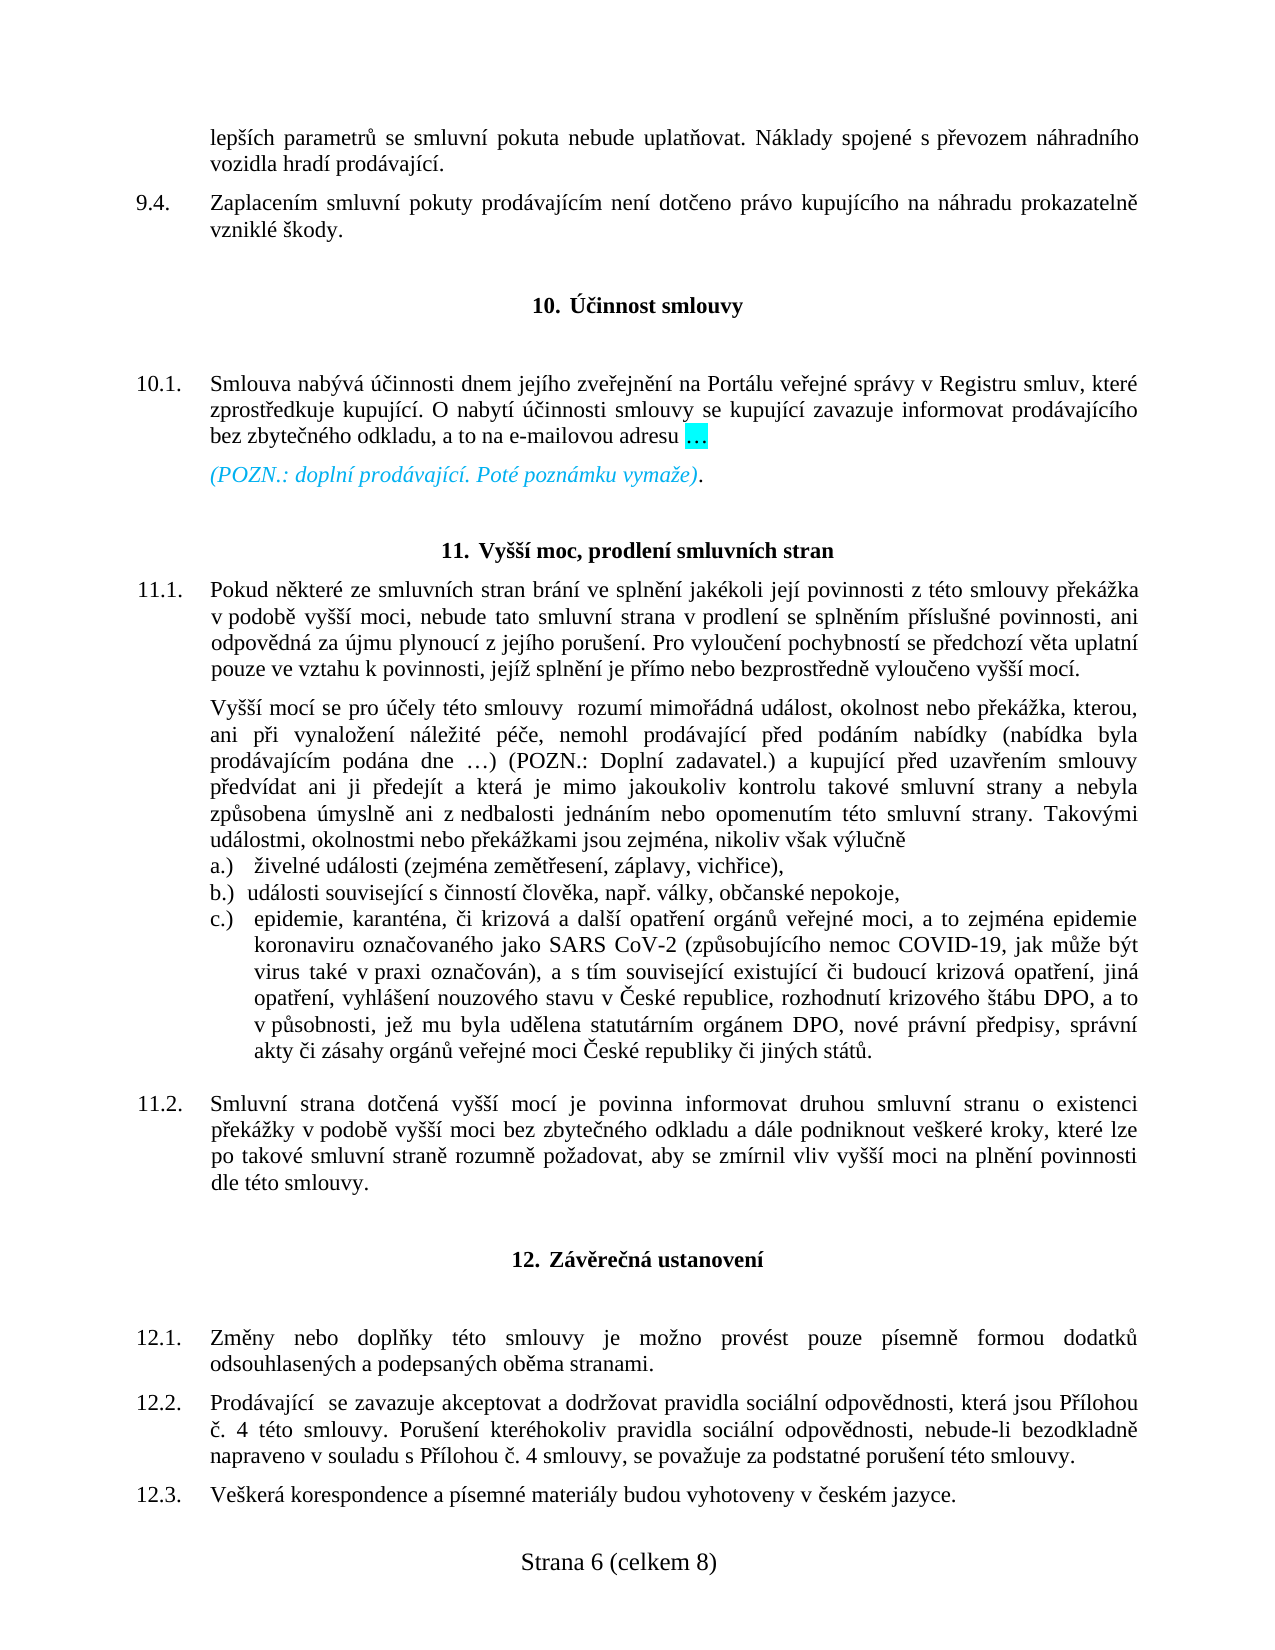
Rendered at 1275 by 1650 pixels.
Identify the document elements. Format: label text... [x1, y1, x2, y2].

list Vyšší mocí se pro účely této smlouvy rozumí mimořádná událost, okolnost nebo překážka, kterou, ani při vynaložení náležité péče, nemohl prodávající před podáním nabídky (nabídka byla prodávajícím podána dne …) (POZN.: Doplní zadavatel.) a kupující před uzavřením smlouvy předvídat ani ji předejít a která je mimo jakoukoliv kontrolu takové smluvní strany a nebyla způsobena úmyslně ani z nedbalosti jednáním nebo opomenutím této smluvní strany. Takovými událostmi, okolnostmi nebo překážkami jsou zejména, nikoliv však výlučně [210, 694, 1139, 852]
text Závěrečná ustanovení [136, 1246, 1139, 1273]
list Pokud některé ze smluvních stran brání ve splnění jakékoli její povinnosti z této smlouvy překážka v podobě vyšší moci, nebude tato smluvní strana v prodlení se splněním příslušné povinnosti, ani odpovědná za újmu plynoucí z jejího porušení. Pro vyloučení pochybností se předchozí věta uplatní pouze ve vztahu k povinnosti, jejíž splnění je přímo nebo bezprostředně vyloučeno vyšší mocí. [137, 576, 1139, 682]
text Vyšší moc, prodlení smluvních stran [136, 538, 1139, 564]
text Účinnost smlouvy [136, 292, 1139, 318]
list (POZN.: doplní prodávající. Poté poznámku vymaže). [210, 461, 1139, 488]
text Zaplacením smluvní pokuty prodávajícím není dotčeno právo kupujícího na náhradu prokazatelně vzniklé škody. [136, 189, 1139, 242]
text Smlouva nabývá účinnosti dnem jejího zveřejnění na Portálu veřejné správy v Registru smluv, které zprostředkuje kupující. O nabytí účinnosti smlouvy se kupující zavazuje informovat prodávajícího bez zbytečného odkladu, a to na e-mailovou adresu … [136, 370, 1139, 449]
list živelné události (zejména zemětřesení, záplavy, vichřice), [210, 852, 1139, 879]
text Prodávající se zavazuje akceptovat a dodržovat pravidla sociální odpovědnosti, která jsou Přílohou č. 4 této smlouvy. Porušení kteréhokoliv pravidla sociální odpovědnosti, nebude-li bezodkladně napraveno v souladu s Přílohou č. 4 smlouvy, se považuje za podstatné porušení této smlouvy. [136, 1389, 1139, 1468]
list Smluvní strana dotčená vyšší mocí je povinna informovat druhou smluvní stranu o existenci překážky v podobě vyšší moci bez zbytečného odkladu a dále podniknout veškeré kroky, které lze po takové smluvní straně rozumně požadovat, aby se zmírnil vliv vyšší moci na plnění povinnosti dle této smlouvy. [137, 1090, 1139, 1195]
text Veškerá korespondence a písemné materiály budou vyhotoveny v českém jazyce. [136, 1481, 1139, 1507]
list epidemie, karanténa, či krizová a další opatření orgánů veřejné moci, a to zejména epidemie koronaviru označovaného jako SARS CoV-2 (způsobujícího nemoc COVID-19, jak může být virus také v praxi označován), a s tím související existující či budoucí krizová opatření, jiná opatření, vyhlášení nouzového stavu v České republice, rozhodnutí krizového štábu DPO, a to v působnosti, jež mu byla udělena statutárním orgánem DPO, nové právní předpisy, správní akty či zásahy orgánů veřejné moci České republiky či jiných států. [210, 905, 1139, 1063]
list události související s činností člověka, např. války, občanské nepokoje, [209, 879, 1139, 905]
text Změny nebo doplňky této smlouvy je možno provést pouze písemně formou dodatků odsouhlasených a podepsaných oběma stranami. [136, 1324, 1139, 1377]
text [136, 124, 1139, 177]
